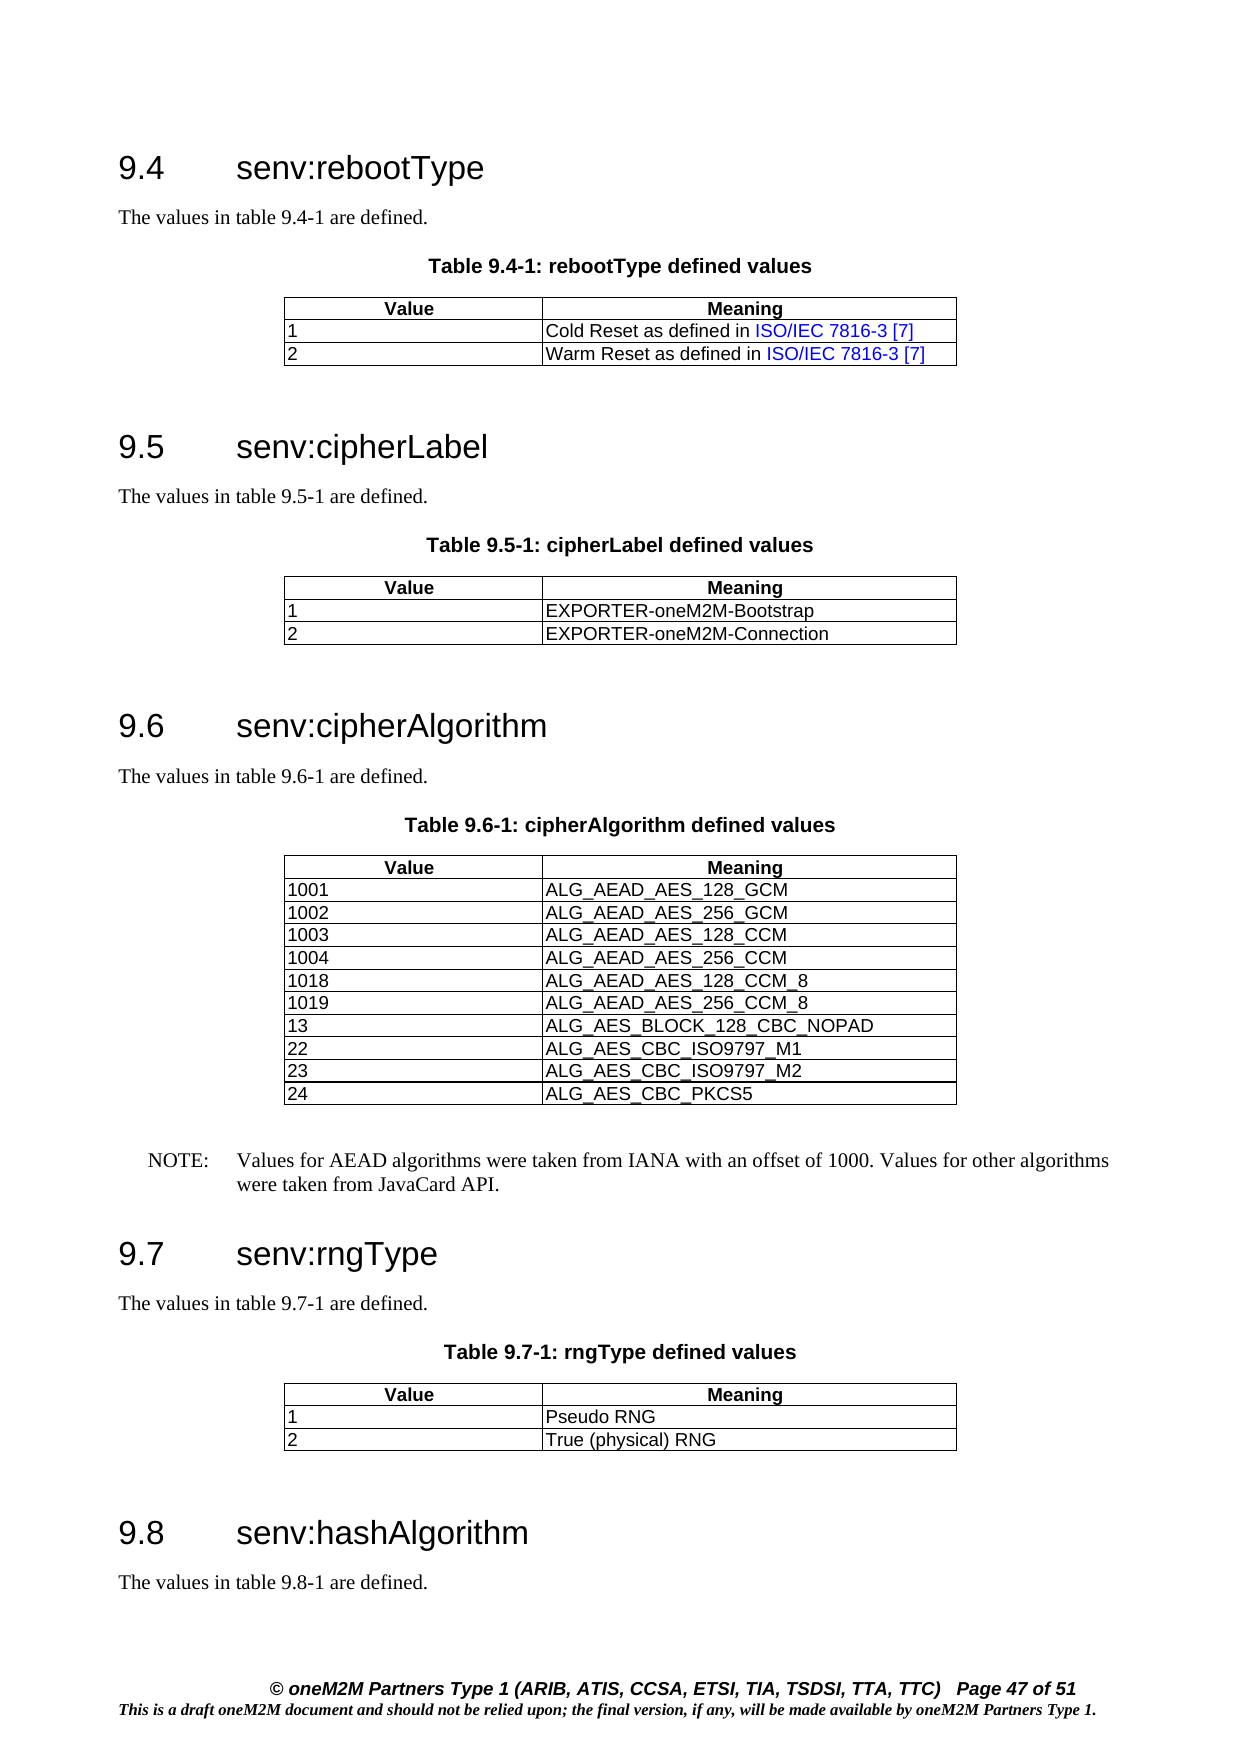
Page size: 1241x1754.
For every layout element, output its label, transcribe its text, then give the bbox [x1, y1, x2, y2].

table_cell 1018 [285, 970, 542, 991]
subtitle 9.7 senv:rngType [118, 1233, 1122, 1272]
subtitle 9.5 senv:cipherLabel [118, 427, 1122, 466]
table_cell 1004 [285, 947, 542, 968]
table_cell ALG_AES_CBC_ISO9797_M1 [543, 1037, 956, 1059]
table_header Value [285, 577, 542, 599]
subtitle 9.4 senv:rebootType [118, 148, 1122, 186]
text The values in table 9.6-1 are defined. [118, 764, 1122, 788]
table_cell ALG_AES_BLOCK_128_CBC_NOPAD [543, 1015, 956, 1036]
table_cell ALG_AEAD_AES_128_CCM [543, 924, 956, 946]
table_cell 1019 [285, 992, 542, 1014]
table_cell 22 [285, 1037, 542, 1059]
text Table 9.4-1: rebootType defined values [118, 254, 1122, 278]
table_cell 1 [285, 600, 542, 621]
text NOTE: Values for AEAD algorithms were taken from IANA with an offset of 1000. Values for other algorithms were taken from JavaCard API. [148, 1148, 1122, 1196]
table_cell 2 [285, 622, 542, 644]
table_cell 13 [285, 1015, 542, 1036]
table_cell 2 [285, 343, 542, 364]
text Table 9.5-1: cipherLabel defined values [118, 533, 1122, 557]
table_cell 1 [285, 1406, 542, 1428]
table_cell ALG_AEAD_AES_128_GCM [543, 879, 956, 901]
table_cell Pseudo RNG [543, 1406, 956, 1428]
subtitle 9.6 senv:cipherAlgorithm [118, 706, 1122, 745]
table_cell Cold Reset as defined in ISO/IEC 7816-3 [7] [543, 320, 956, 342]
table_cell Warm Reset as defined in ISO/IEC 7816-3 [7] [543, 343, 956, 364]
table_cell ALG_AEAD_AES_256_CCM_8 [543, 992, 956, 1014]
table_cell 1 [285, 320, 542, 342]
table_cell 1001 [285, 879, 542, 901]
table_cell ALG_AES_CBC_PKCS5 [543, 1083, 956, 1104]
table_header Meaning [543, 577, 956, 599]
table_cell EXPORTER-oneM2M-Bootstrap [543, 600, 956, 621]
table_cell ALG_AEAD_AES_256_CCM [543, 947, 956, 968]
table_header Meaning [543, 856, 956, 878]
table_cell 23 [285, 1060, 542, 1081]
table_cell 2 [285, 1429, 542, 1450]
table_cell ALG_AES_CBC_ISO9797_M2 [543, 1060, 956, 1081]
table_cell ALG_AEAD_AES_128_CCM_8 [543, 970, 956, 991]
text Table 9.6-1: cipherAlgorithm defined values [118, 813, 1122, 837]
text The values in table 9.8-1 are defined. [118, 1570, 1122, 1594]
table_cell 24 [285, 1083, 542, 1104]
text Table 9.7-1: rngType defined values [118, 1340, 1122, 1364]
table_header Value [285, 298, 542, 319]
table_cell True (physical) RNG [543, 1429, 956, 1450]
table_header Value [285, 1384, 542, 1405]
text The values in table 9.7-1 are defined. [118, 1291, 1122, 1315]
subtitle 9.8 senv:hashAlgorithm [118, 1513, 1122, 1551]
table_cell EXPORTER-oneM2M-Connection [543, 622, 956, 644]
text The values in table 9.5-1 are defined. [118, 484, 1122, 508]
table_cell 1003 [285, 924, 542, 946]
text The values in table 9.4-1 are defined. [118, 205, 1122, 229]
table_header Meaning [543, 1384, 956, 1405]
table_header Value [285, 856, 542, 878]
table_header Meaning [543, 298, 956, 319]
table_cell 1002 [285, 902, 542, 923]
table_cell ALG_AEAD_AES_256_GCM [543, 902, 956, 923]
